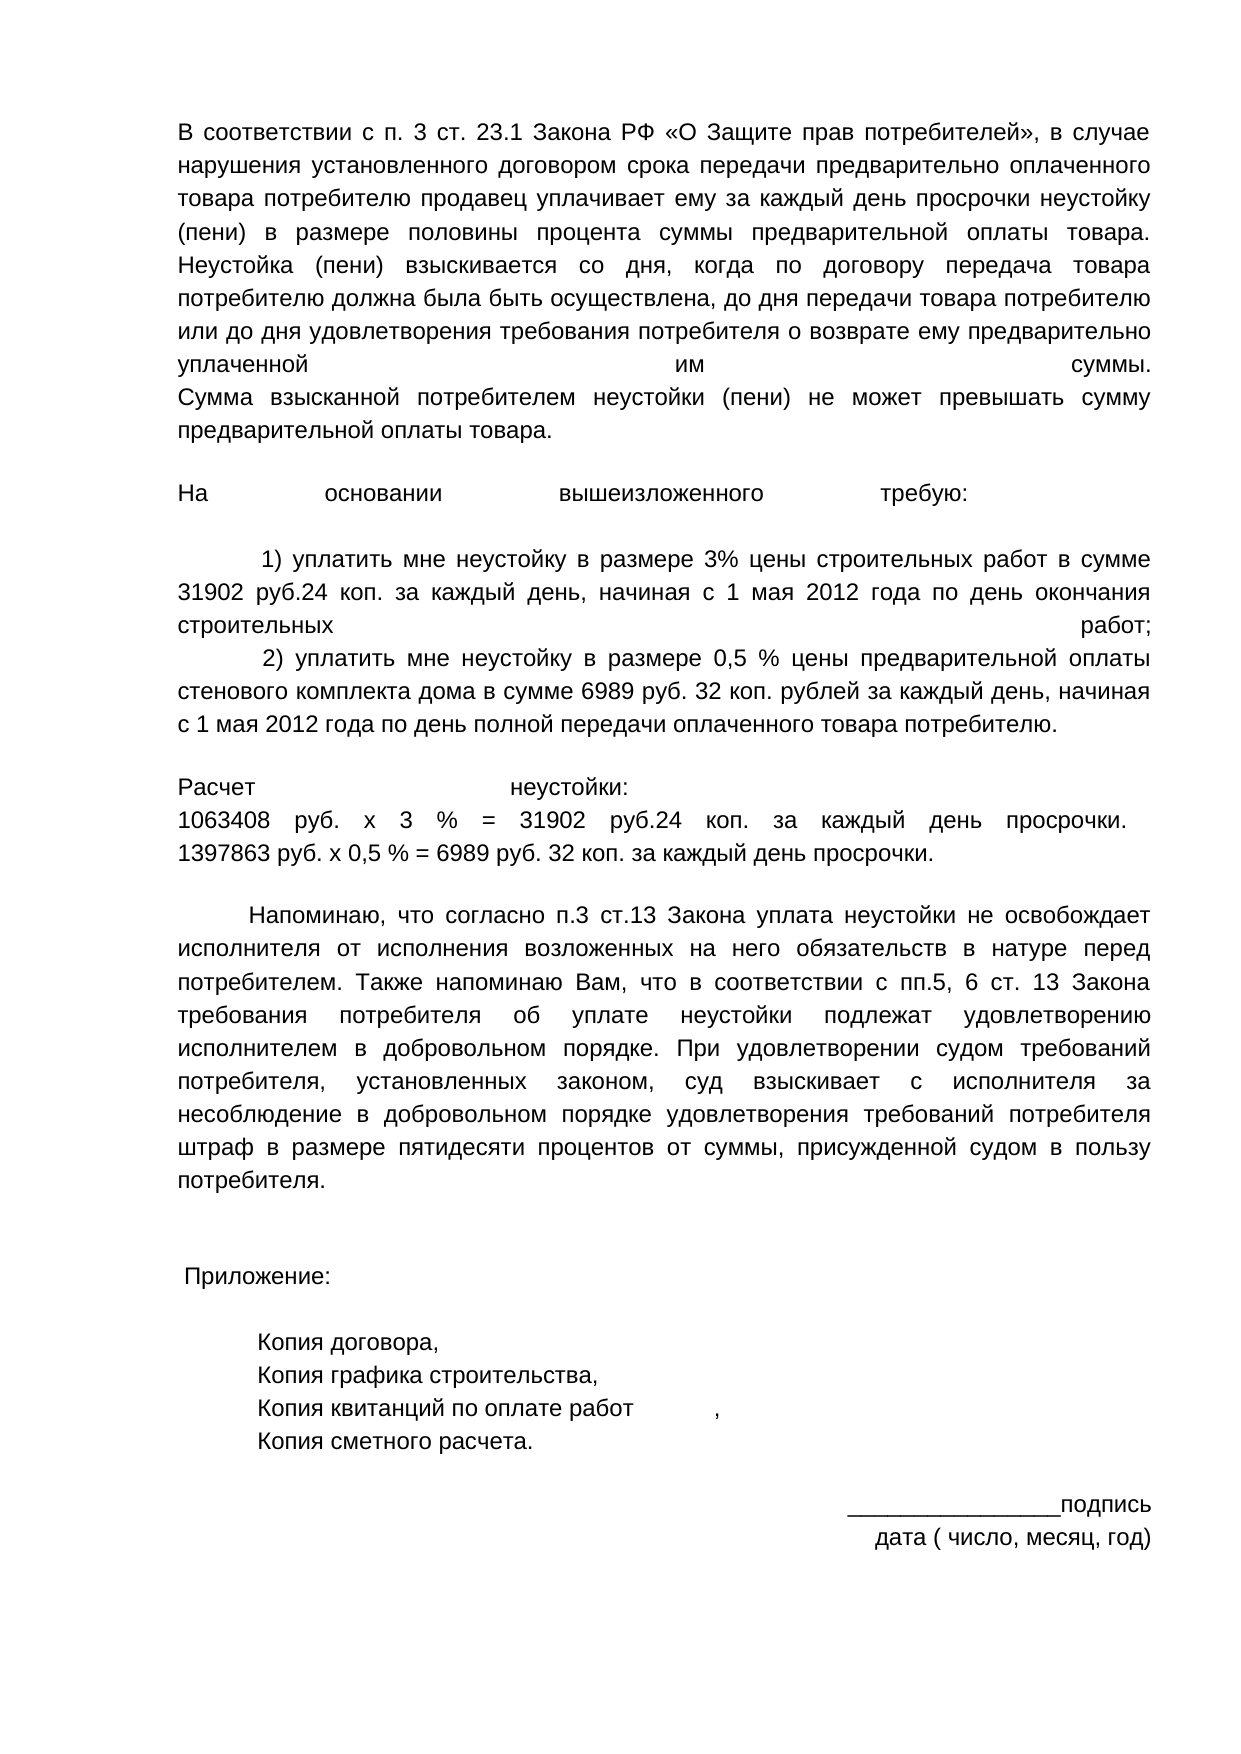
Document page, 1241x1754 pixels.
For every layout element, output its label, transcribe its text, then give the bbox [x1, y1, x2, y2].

text Приложение: Копия договора, Копия графика строительства, Копия квитанций по оплате работ , Копия сметного расчета. [177, 1262, 1152, 1455]
text Расчет неустойки: 1063408 руб. х 3 % = 31902 руб.24 коп. за каждый день просрочки. 1397863 руб. х 0,5 % = 6989 руб. 32 коп. за каждый день просрочки. [177, 773, 1152, 867]
text В соответствии с п. 3 ст. 23.1 Закона РФ «О Защите прав потребителей», в случае нарушения установленного договором срока передачи предварительно оплаченного товара потребителю продавец уплачивает ему за каждый день просрочки неустойку (пени) в размере половины процента суммы предварительной оплаты товара. Неустойка (пени) взыскивается со дня, когда по договору передача товара потребителю должна была быть осуществлена, до дня передачи товара потребителю или до дня удовлетворения требования потребителя о возврате ему предварительно уплаченной им суммы. Сумма взысканной потребителем неустойки (пени) не может превышать сумму предварительной оплаты товара. [177, 118, 1152, 444]
text Напоминаю, что согласно п.3 ст.13 Закона уплата неустойки не освобождает исполнителя от исполнения возложенных на него обязательств в натуре перед потребителем. Также напоминаю Вам, что в соответствии с пп.5, 6 ст. 13 Закона требования потребителя об уплате неустойки подлежат удовлетворению исполнителем в добровольном порядке. При удовлетворении судом требований потребителя, установленных законом, суд взыскивает с исполнителя за несоблюдение в добровольном порядке удовлетворения требований потребителя штраф в размере пятидесяти процентов от суммы, присужденной судом в пользу потребителя. [177, 901, 1152, 1227]
text ________________подпись дата ( число, месяц, год) [177, 1489, 1152, 1550]
text На основании вышеизложенного требую: 1) уплатить мне неустойку в размере 3% цены строительных работ в сумме 31902 руб.24 коп. за каждый день, начиная с 1 мая 2012 года по день окончания строительных работ; 2) уплатить мне неустойку в размере 0,5 % цены предварительной оплаты стенового комплекта дома в сумме 6989 руб. 32 коп. рублей за каждый день, начиная с 1 мая 2012 года по день полной передачи оплаченного товара потребителю. [177, 478, 1152, 738]
